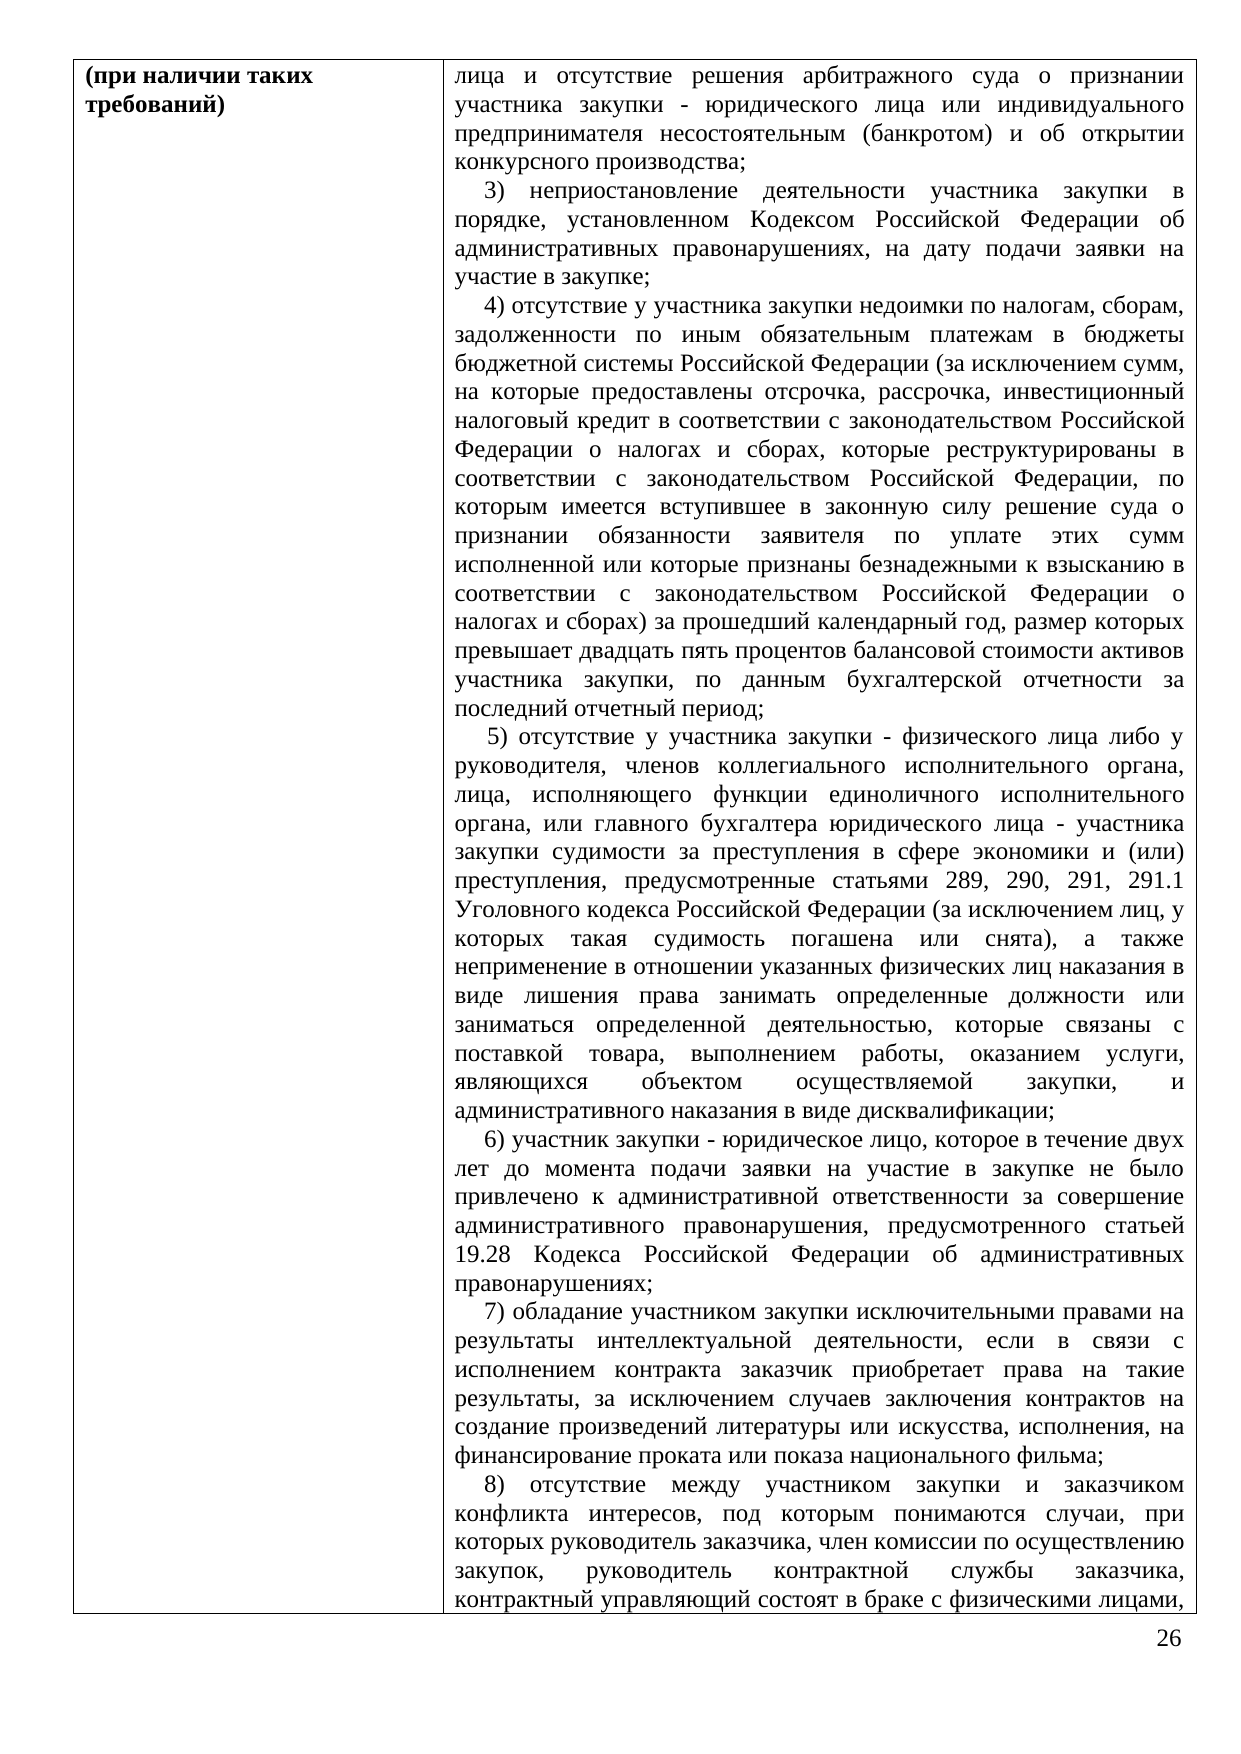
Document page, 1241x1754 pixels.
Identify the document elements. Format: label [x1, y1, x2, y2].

table_cell [74, 60, 443, 1613]
table_cell [444, 60, 1196, 1613]
